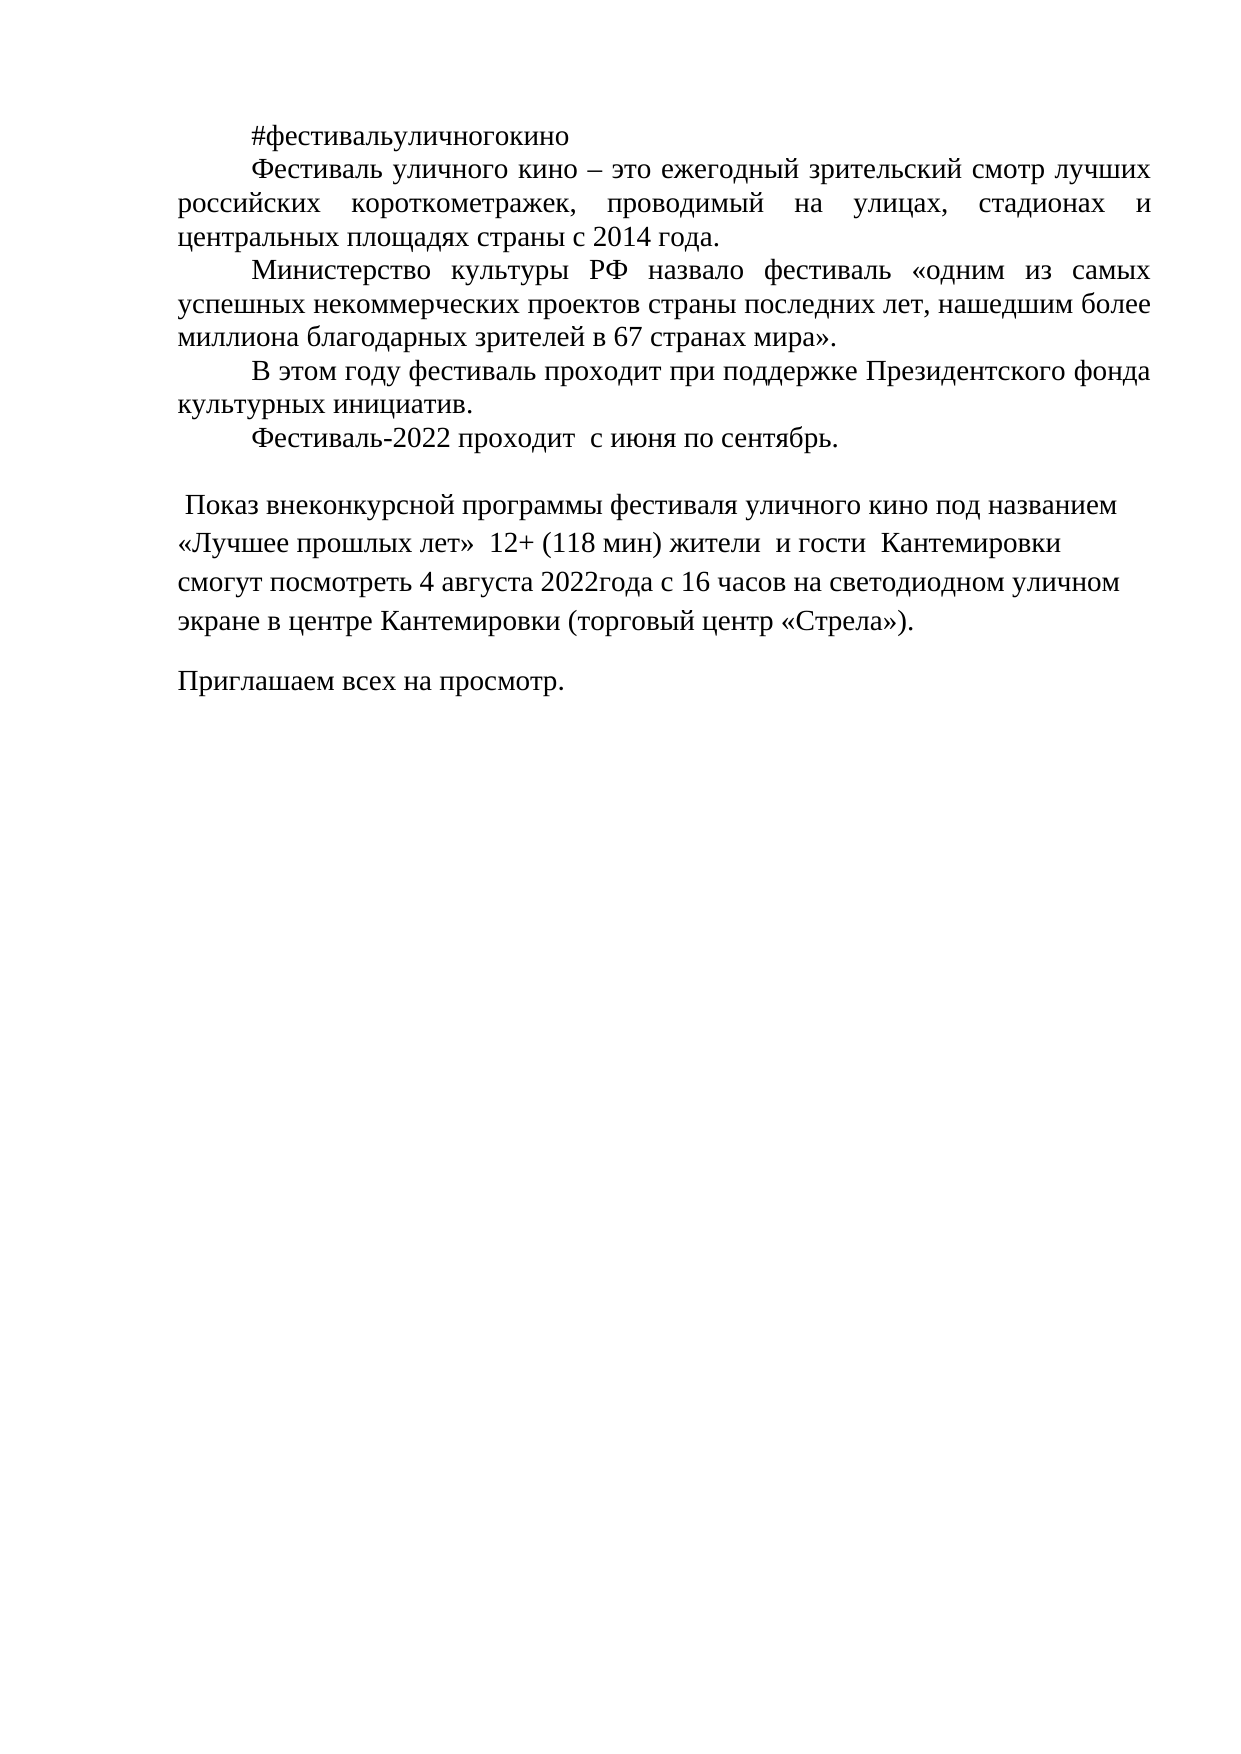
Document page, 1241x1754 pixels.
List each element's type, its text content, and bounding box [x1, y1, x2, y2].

text Фестиваль-2022 проходит с июня по сентябрь. [177, 420, 1152, 453]
text Министерство культуры РФ назвало фестиваль «одним из самых успешных некоммерческих проектов страны последних лет, нашедшим более миллиона благодарных зрителей в 67 странах мира». [177, 252, 1152, 353]
text #фестивальуличногокино [177, 118, 1152, 152]
text Фестиваль уличного кино – это ежегодный зрительский смотр лучших российских короткометражек, проводимый на улицах, стадионах и центральных площадях страны с 2014 года. [177, 152, 1152, 252]
text Показ внеконкурсной программы фестиваля уличного кино под названием «Лучшее прошлых лет» 12+ (118 мин) жители и гости Кантемировки смогут посмотреть 4 августа 2022года с 16 часов на светодиодном уличном экране в центре Кантемировки (торговый центр «Стрела»). [177, 487, 1152, 636]
text Приглашаем всех на просмотр. [177, 662, 1152, 698]
text В этом году фестиваль проходит при поддержке Президентского фонда культурных инициатив. [177, 353, 1152, 420]
